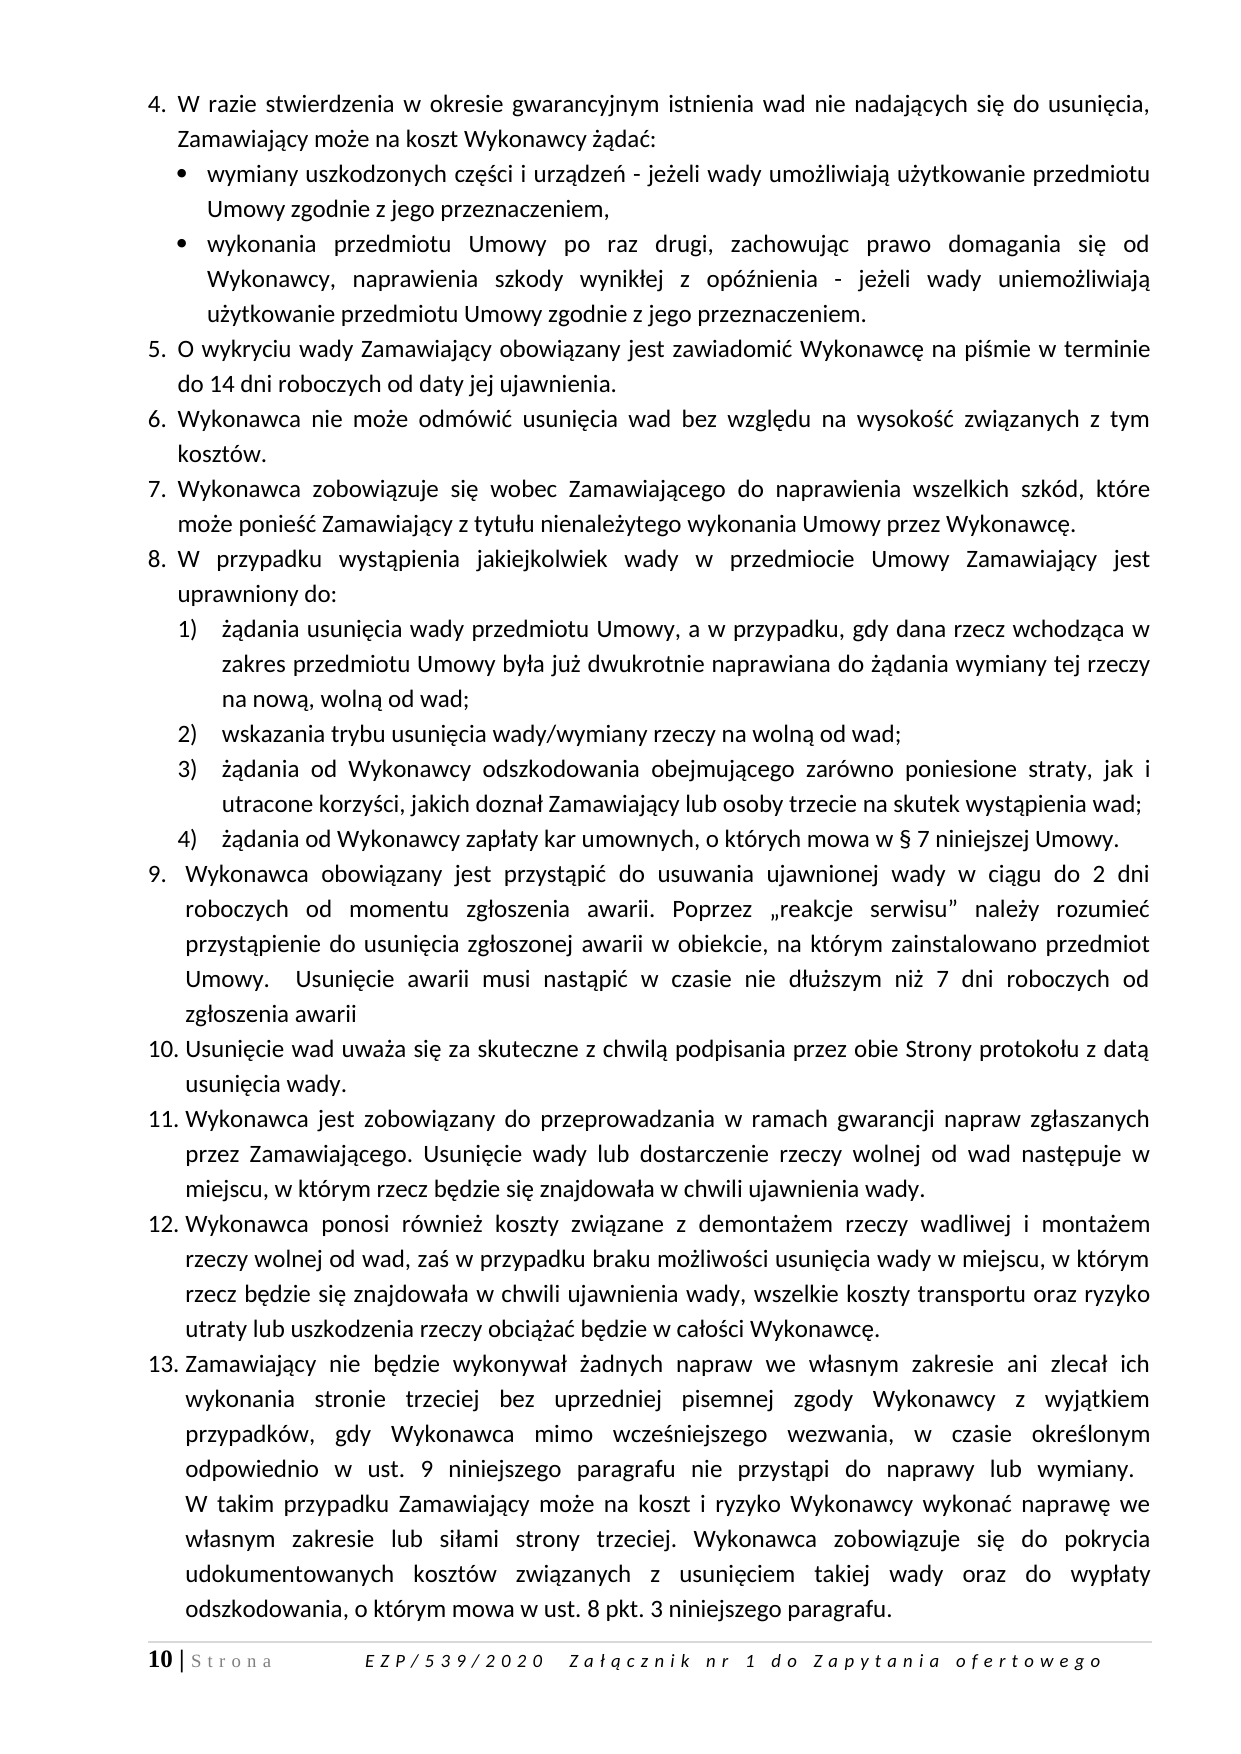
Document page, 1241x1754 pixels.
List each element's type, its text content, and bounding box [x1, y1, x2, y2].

list W przypadku wystąpienia jakiejkolwiek wady w przedmiocie Umowy Zamawiający jest uprawniony do: [148, 544, 1152, 609]
list żądania usunięcia wady przedmiotu Umowy, a w przypadku, gdy dana rzecz wchodząca w zakres przedmiotu Umowy była już dwukrotnie naprawiana do żądania wymiany tej rzeczy na nową, wolną od wad; [177, 614, 1152, 714]
list Zamawiający nie będzie wykonywał żadnych napraw we własnym zakresie ani zlecał ich wykonania stronie trzeciej bez uprzedniej pisemnej zgody Wykonawcy z wyjątkiem przypadków, gdy Wykonawca mimo wcześniejszego wezwania, w czasie określonym odpowiednio w ust. 9 niniejszego paragrafu nie przystąpi do naprawy lub wymiany. W takim przypadku Zamawiający może na koszt i ryzyko Wykonawcy wykonać naprawę we własnym zakresie lub siłami strony trzeciej. Wykonawca zobowiązuje się do pokrycia udokumentowanych kosztów związanych z usunięciem takiej wady oraz do wypłaty odszkodowania, o którym mowa w ust. 8 pkt. 3 niniejszego paragrafu. [148, 1349, 1152, 1624]
list Wykonawca nie może odmówić usunięcia wad bez względu na wysokość związanych z tym kosztów. [148, 404, 1152, 469]
list W razie stwierdzenia w okresie gwarancyjnym istnienia wad nie nadających się do usunięcia, Zamawiający może na koszt Wykonawcy żądać: [148, 89, 1152, 154]
list O wykryciu wady Zamawiający obowiązany jest zawiadomić Wykonawcę na piśmie w terminie do 14 dni roboczych od daty jej ujawnienia. [148, 334, 1152, 399]
list Wykonawca zobowiązuje się wobec Zamawiającego do naprawienia wszelkich szkód, które może ponieść Zamawiający z tytułu nienależytego wykonania Umowy przez Wykonawcę. [148, 474, 1152, 539]
list wskazania trybu usunięcia wady/wymiany rzeczy na wolną od wad; [177, 719, 1152, 749]
list Usunięcie wad uważa się za skuteczne z chwilą podpisania przez obie Strony protokołu z datą usunięcia wady. [148, 1034, 1152, 1099]
list Wykonawca ponosi również koszty związane z demontażem rzeczy wadliwej i montażem rzeczy wolnej od wad, zaś w przypadku braku możliwości usunięcia wady w miejscu, w którym rzecz będzie się znajdowała w chwili ujawnienia wady, wszelkie koszty transportu oraz ryzyko utraty lub uszkodzenia rzeczy obciążać będzie w całości Wykonawcę. [148, 1209, 1152, 1344]
list Wykonawca obowiązany jest przystąpić do usuwania ujawnionej wady w ciągu do 2 dni roboczych od momentu zgłoszenia awarii. Poprzez „reakcje serwisu” należy rozumieć przystąpienie do usunięcia zgłoszonej awarii w obiekcie, na którym zainstalowano przedmiot Umowy. Usunięcie awarii musi nastąpić w czasie nie dłuższym niż 7 dni roboczych od zgłoszenia awarii [148, 859, 1152, 1029]
list wymiany uszkodzonych części i urządzeń - jeżeli wady umożliwiają użytkowanie przedmiotu Umowy zgodnie z jego przeznaczeniem, [177, 159, 1152, 224]
list żądania od Wykonawcy odszkodowania obejmującego zarówno poniesione straty, jak i utracone korzyści, jakich doznał Zamawiający lub osoby trzecie na skutek wystąpienia wad; [177, 754, 1152, 819]
list wykonania przedmiotu Umowy po raz drugi, zachowując prawo domagania się od Wykonawcy, naprawienia szkody wynikłej z opóźnienia - jeżeli wady uniemożliwiają użytkowanie przedmiotu Umowy zgodnie z jego przeznaczeniem. [177, 229, 1152, 329]
list Wykonawca jest zobowiązany do przeprowadzania w ramach gwarancji napraw zgłaszanych przez Zamawiającego. Usunięcie wady lub dostarczenie rzeczy wolnej od wad następuje w miejscu, w którym rzecz będzie się znajdowała w chwili ujawnienia wady. [148, 1104, 1152, 1204]
list żądania od Wykonawcy zapłaty kar umownych, o których mowa w § 7 niniejszej Umowy. [177, 824, 1152, 854]
